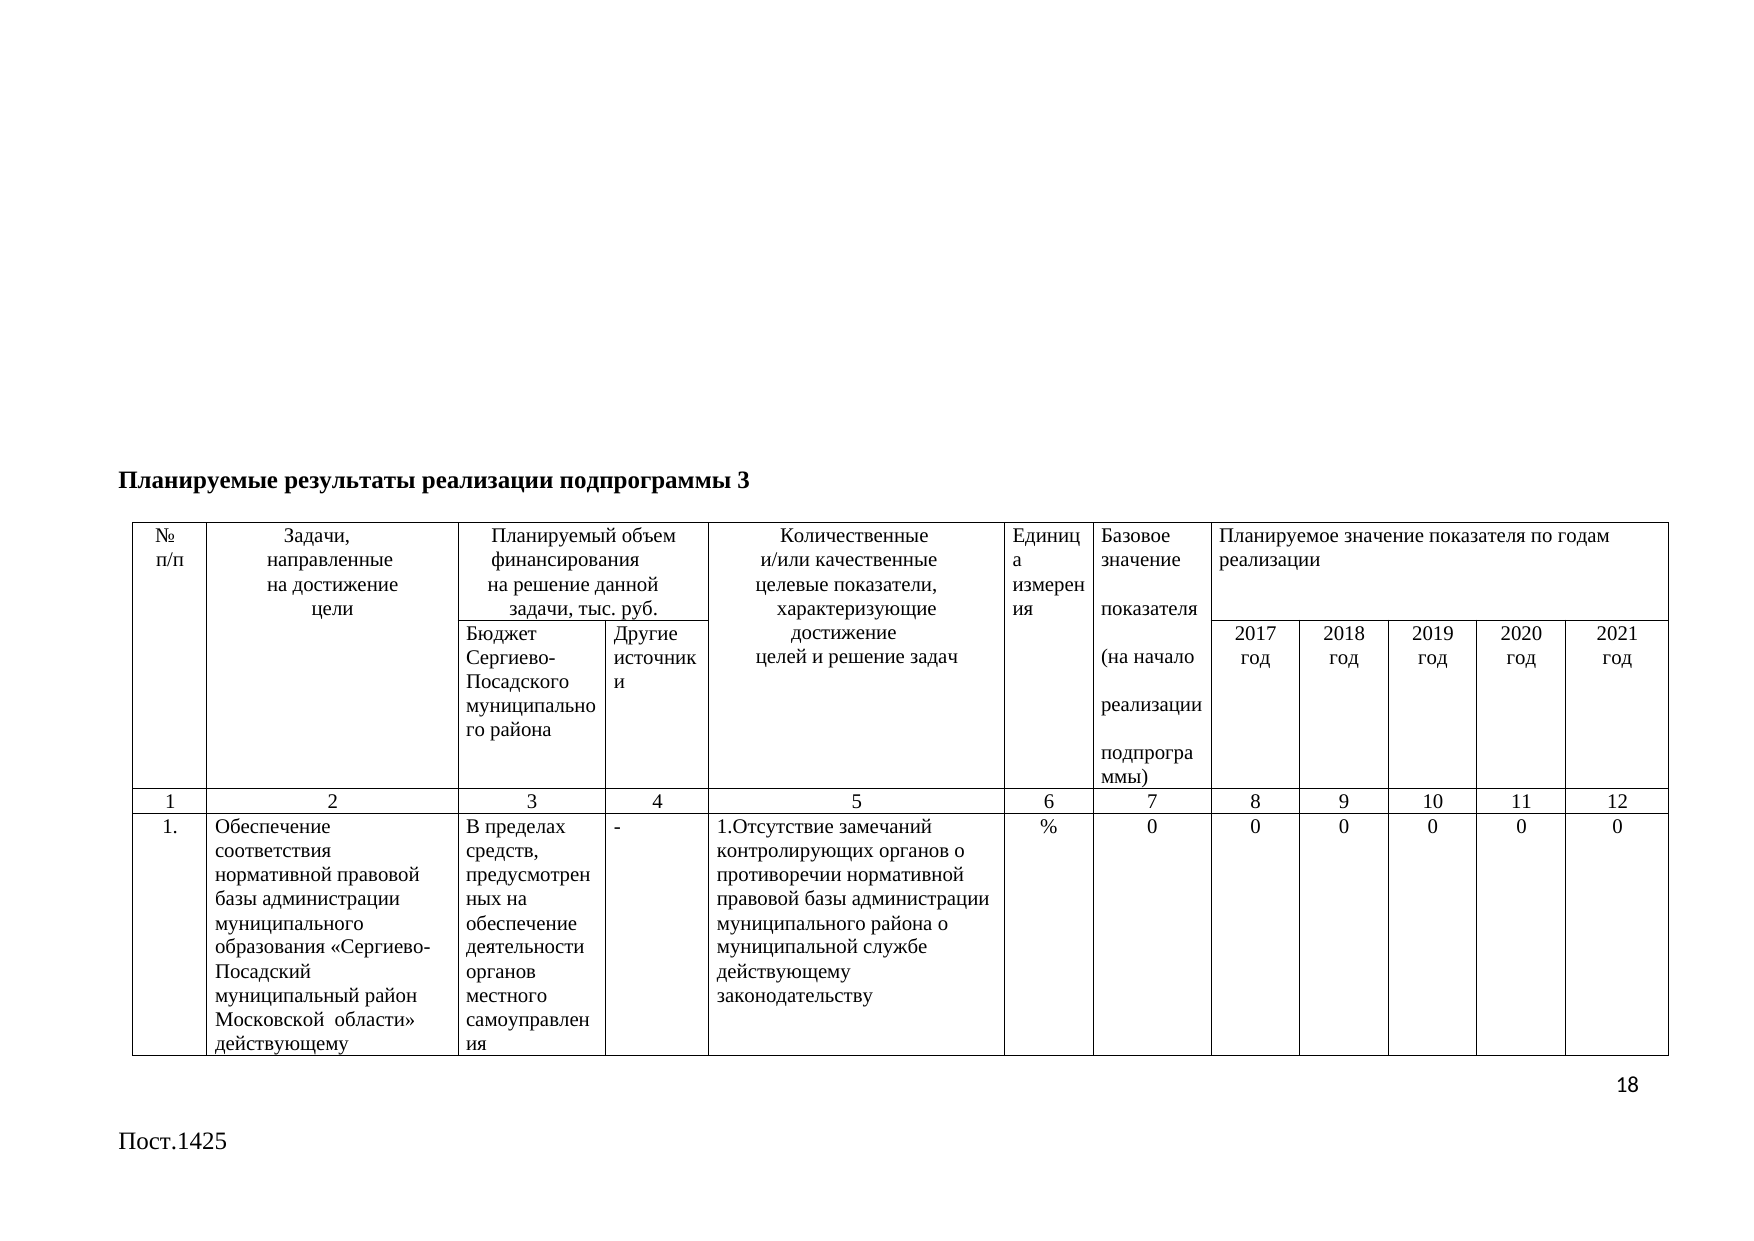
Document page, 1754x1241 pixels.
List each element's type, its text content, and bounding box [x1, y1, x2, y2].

table_cell 0 [1094, 814, 1211, 1055]
table_header Задачи, направленные на достижение цели [207, 523, 458, 788]
table_header Планируемый объем финансирования на решение данной задачи, тыс. руб. [459, 523, 708, 619]
table_cell 11 [1477, 789, 1565, 813]
text Планируемые результаты реализации подпрограммы 3 [118, 466, 1639, 494]
table_cell % [1005, 814, 1093, 1055]
table_cell 10 [1389, 789, 1476, 813]
table_cell - [606, 814, 708, 1055]
table_cell 2017 год [1212, 621, 1299, 788]
table_cell Другие источники [606, 621, 708, 788]
table_cell 4 [606, 789, 708, 813]
table_cell 0 [1300, 814, 1388, 1055]
table_header Количественные и/или качественные целевые показатели, характеризующие достижение целей и решение задач [709, 523, 1004, 788]
table_cell 12 [1566, 789, 1668, 813]
table_cell 0 [1566, 814, 1668, 1055]
table_cell 8 [1212, 789, 1299, 813]
table_cell 2021 год [1566, 621, 1668, 788]
table_cell 2019 год [1389, 621, 1476, 788]
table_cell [709, 814, 1004, 1055]
table_header Базовое значение показателя (на начало реализации подпрограммы) [1094, 523, 1211, 788]
table_cell 9 [1300, 789, 1388, 813]
table_cell 7 [1094, 789, 1211, 813]
table_cell 3 [459, 789, 605, 813]
table_cell 0 [1477, 814, 1565, 1055]
table_header № п/п [133, 523, 206, 788]
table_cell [207, 814, 458, 1055]
table_cell 1 [133, 789, 206, 813]
table_cell 6 [1005, 789, 1093, 813]
table_cell 2 [207, 789, 458, 813]
table_cell 1. [133, 814, 206, 1055]
table_header Единица измерения [1005, 523, 1093, 788]
table_cell 5 [709, 789, 1004, 813]
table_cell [459, 814, 605, 1055]
table_cell Бюджет Сергиево-Посадского муниципального района [459, 621, 605, 788]
table_cell 0 [1212, 814, 1299, 1055]
table_cell 2020 год [1477, 621, 1565, 788]
table_header Планируемое значение показателя по годам реализации [1212, 523, 1668, 619]
table_cell 2018 год [1300, 621, 1388, 788]
table_cell 0 [1389, 814, 1476, 1055]
